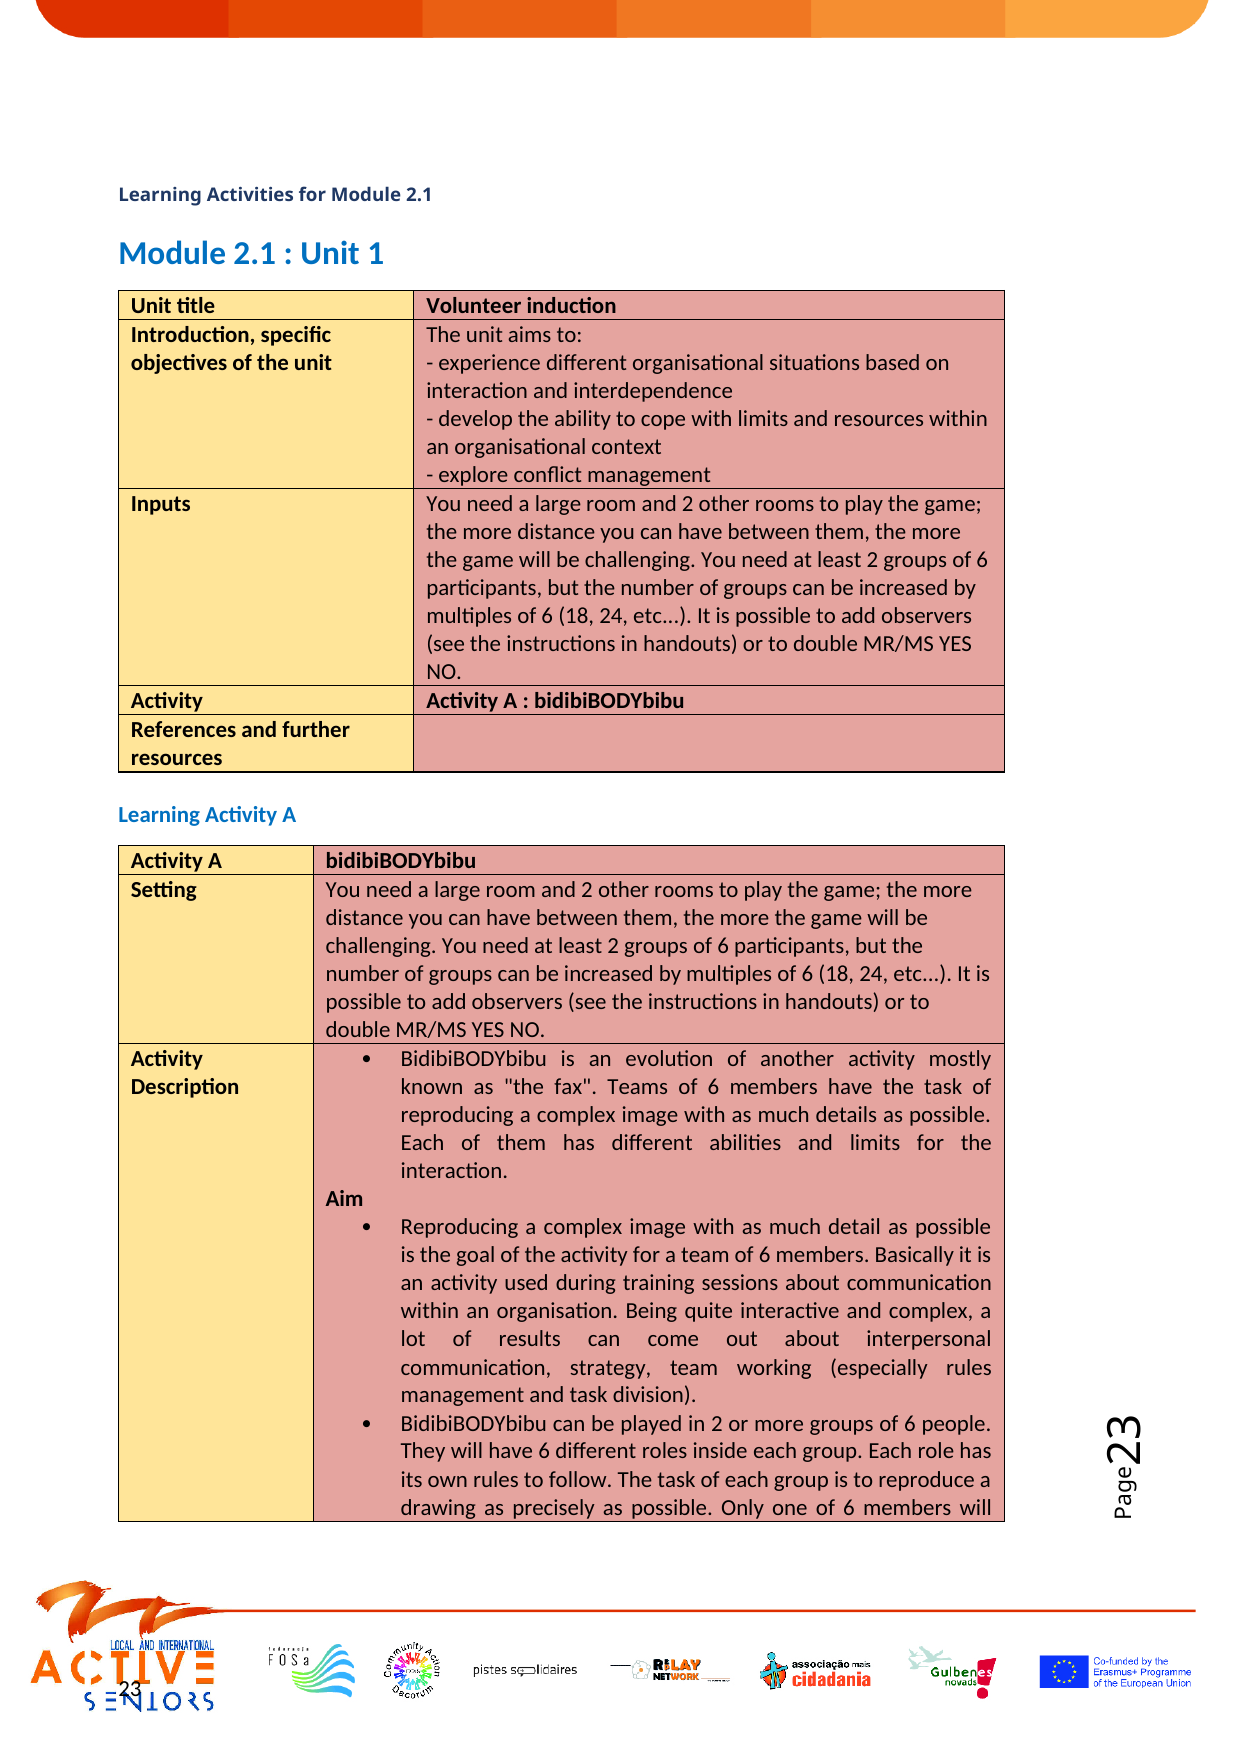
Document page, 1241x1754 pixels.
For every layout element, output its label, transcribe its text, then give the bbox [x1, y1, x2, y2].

table_cell Setting [119, 875, 313, 1043]
table_cell References and further resources [119, 715, 413, 771]
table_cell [314, 1044, 1004, 1521]
table_header bidibiBODYbibu [314, 846, 1004, 874]
text Module 2.1 : Unit 1 [118, 232, 1004, 273]
picture [0, 0, 1241, 1754]
table_cell Activity [119, 686, 413, 714]
table_header Volunteer induction [414, 291, 1004, 319]
text Learning Activity A [118, 800, 1004, 828]
table_cell [414, 715, 1004, 771]
table_cell Activity A : bidibiBODYbibu [414, 686, 1004, 714]
subtitle Learning Activities for Module 2.1 [118, 181, 1004, 207]
table_header Activity A [119, 846, 313, 874]
table_cell The unit aims to: - experience different organisational situations based on interaction and interdependence - develop the ability to cope with limits and resources within an organisational context - explore conflict management [414, 320, 1004, 488]
table_cell You need a large room and 2 other rooms to play the game; the more distance you can have between them, the more the game will be challenging. You need at least 2 groups of 6 participants, but the number of groups can be increased by multiples of 6 (18, 24, etc...). It is possible to add observers (see the instructions in handouts) or to double MR/MS YES NO. [414, 489, 1004, 685]
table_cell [119, 1044, 313, 1521]
table_cell You need a large room and 2 other rooms to play the game; the more distance you can have between them, the more the game will be challenging. You need at least 2 groups of 6 participants, but the number of groups can be increased by multiples of 6 (18, 24, etc...). It is possible to add observers (see the instructions in handouts) or to double MR/MS YES NO. [314, 875, 1004, 1043]
table_header Unit title [119, 291, 413, 319]
table_cell Inputs [119, 489, 413, 685]
table_cell Introduction, specific objectives of the unit [119, 320, 413, 488]
